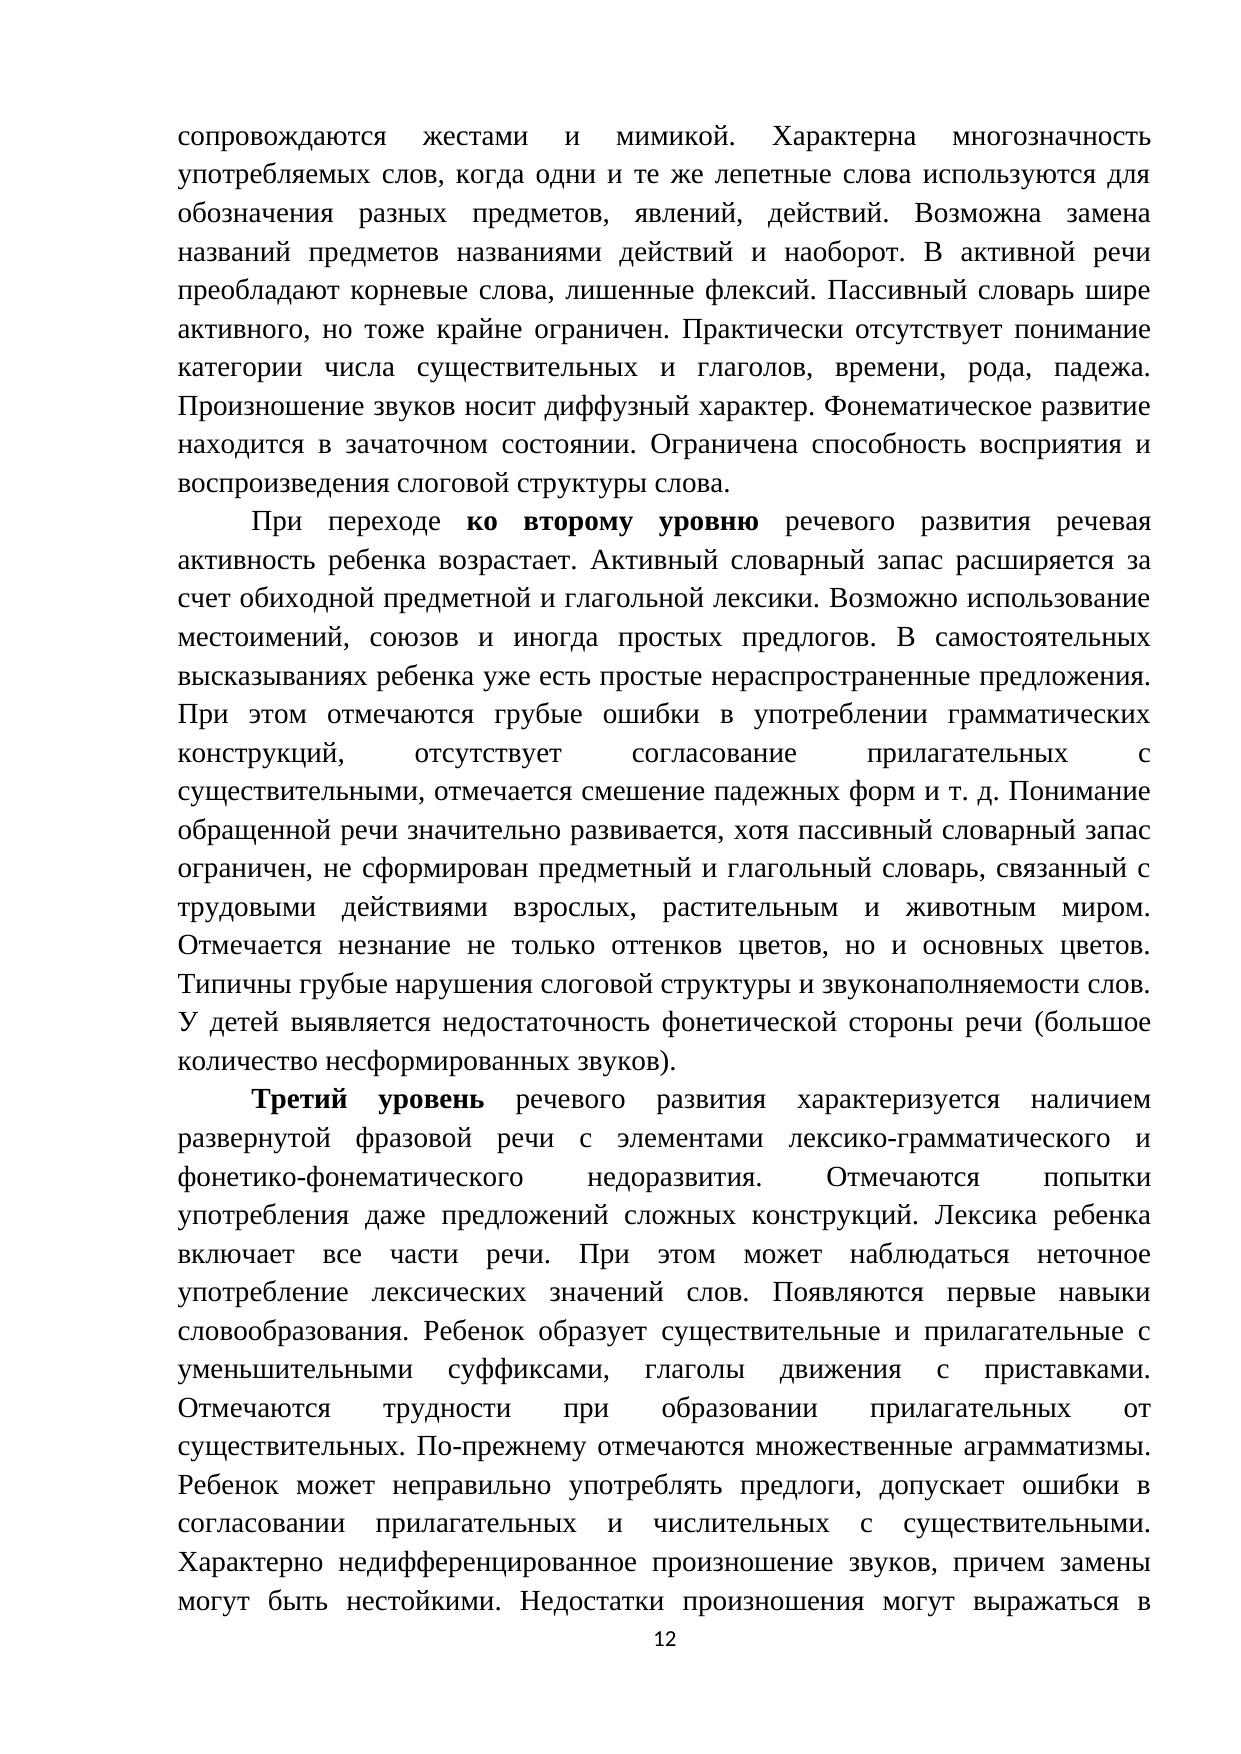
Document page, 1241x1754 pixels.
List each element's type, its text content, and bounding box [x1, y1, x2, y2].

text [177, 1082, 1152, 1616]
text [177, 118, 1152, 498]
text При переходе ко второму уровню речевого развития речевая активность ребенка возрастает. Активный словарный запас расширяется за счет обиходной предметной и глагольной лексики. Возможно использование местоимений, союзов и иногда простых предлогов. В самостоятельных высказываниях ребенка уже есть простые нераспространенные предложения. При этом отмечаются грубые ошибки в употреблении грамматических конструкций, отсутствует согласование прилагательных с существительными, отмечается смешение падежных форм и т. д. Понимание обращенной речи значительно развивается, хотя пассивный словарный запас ограничен, не сформирован предметный и глагольный словарь, связанный с трудовыми действиями взрослых, растительным и животным миром. Отмечается незнание не только оттенков цветов, но и основных цветов. Типичны грубые нарушения слоговой структуры и звуконаполняемости слов. У детей выявляется недостаточность фонетической стороны речи (большое количество несформированных звуков). [177, 503, 1152, 1077]
